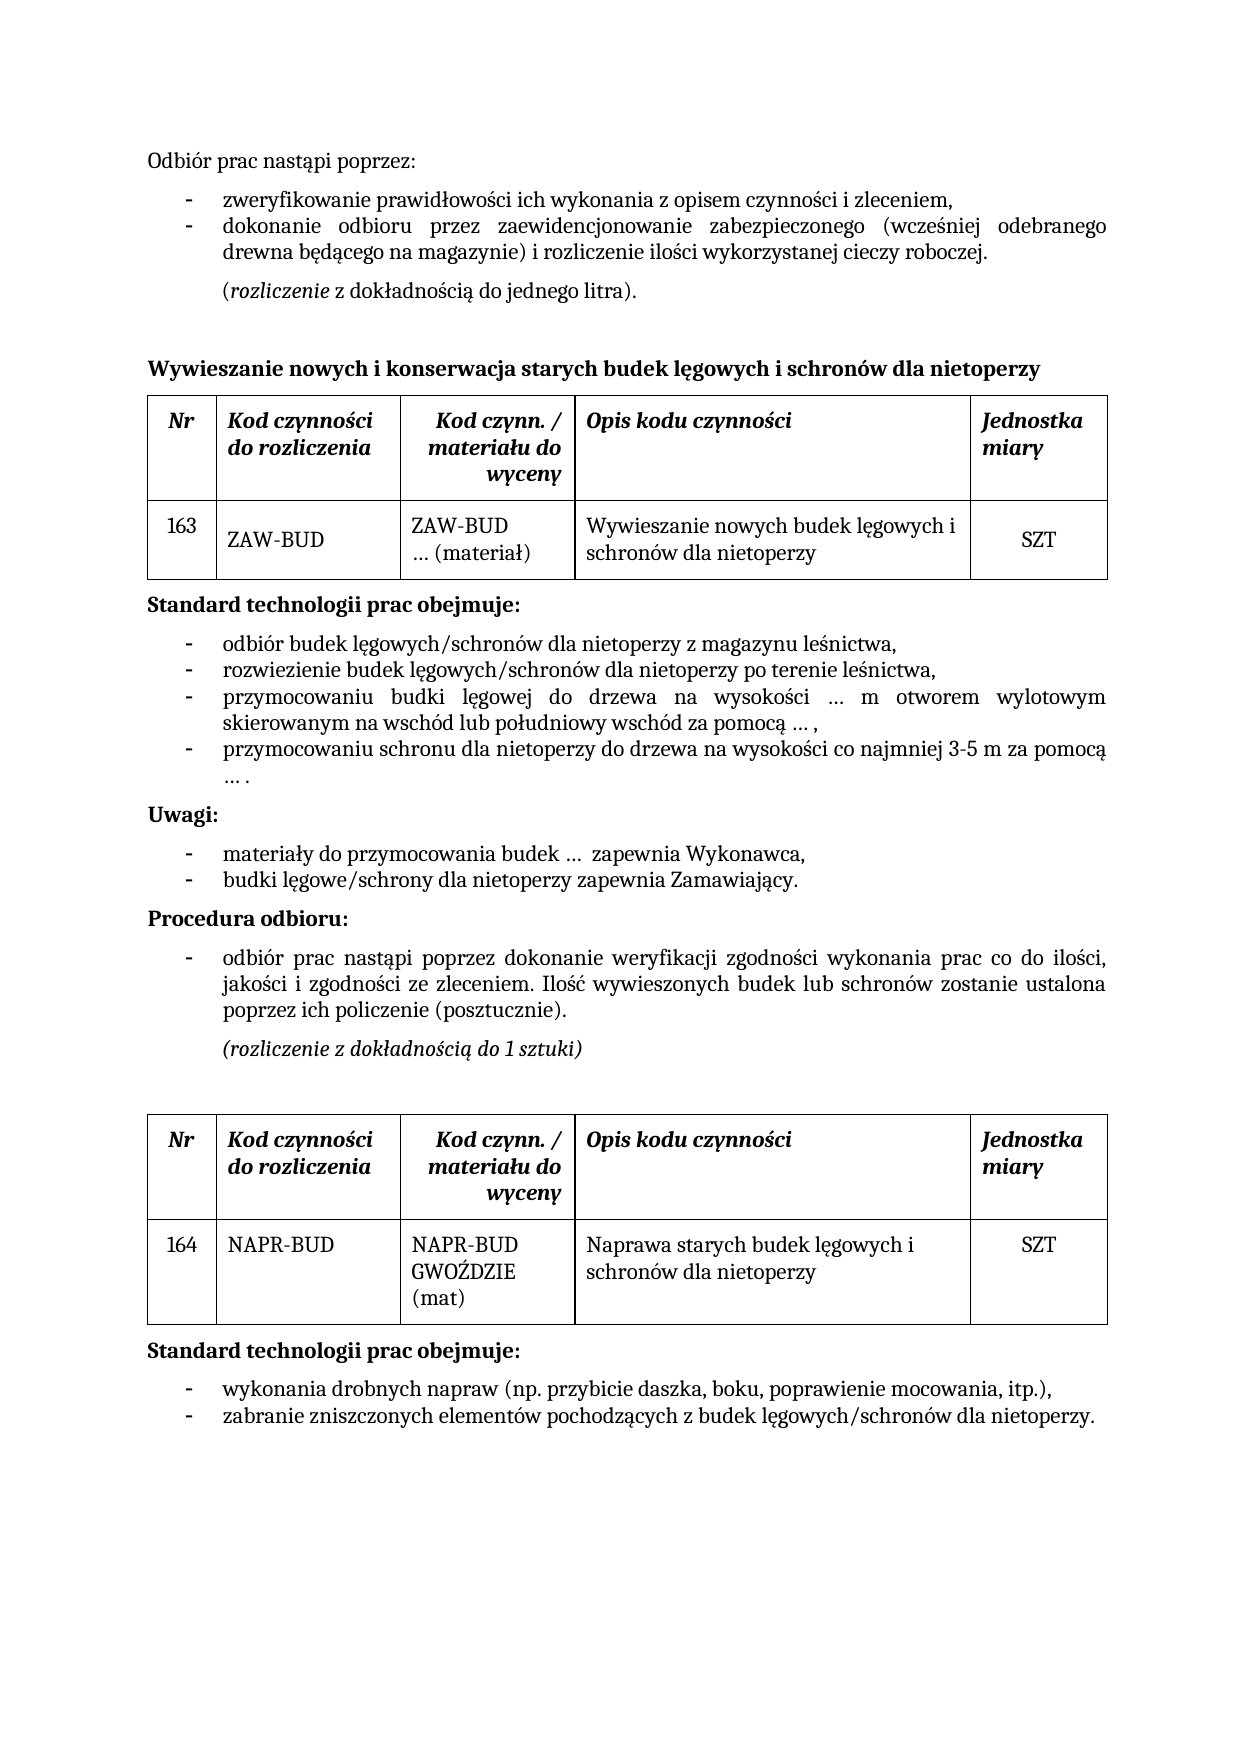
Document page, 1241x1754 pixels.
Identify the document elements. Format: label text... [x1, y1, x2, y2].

list materiały do przymocowania budek … zapewnia Wykonawca, [185, 840, 1107, 867]
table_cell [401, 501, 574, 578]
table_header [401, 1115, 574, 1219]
list zweryfikowanie prawidłowości ich wykonania z opisem czynności i zleceniem, [185, 186, 1107, 213]
list zabranie zniszczonych elementów pochodzących z budek lęgowych/schronów dla nietoperzy. [185, 1403, 1107, 1429]
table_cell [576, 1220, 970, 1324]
list budki lęgowe/schrony dla nietoperzy zapewnia Zamawiający. [185, 867, 1107, 893]
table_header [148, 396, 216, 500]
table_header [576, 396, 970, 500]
text (rozliczenie z dokładnością do jednego litra). [148, 278, 1107, 304]
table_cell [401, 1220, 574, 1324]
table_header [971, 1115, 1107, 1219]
text (rozliczenie z dokładnością do 1 sztuki) [148, 1036, 1107, 1062]
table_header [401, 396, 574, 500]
text Wywieszanie nowych i konserwacja starych budek lęgowych i schronów dla nietoperzy [148, 356, 1107, 382]
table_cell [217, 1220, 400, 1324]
text Uwagi: [148, 801, 1107, 828]
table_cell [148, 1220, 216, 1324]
text Standard technologii prac obejmuje: [148, 1337, 1107, 1364]
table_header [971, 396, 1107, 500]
list dokonanie odbioru przez zaewidencjonowanie zabezpieczonego (wcześniej odebranego drewna będącego na magazynie) i rozliczenie ilości wykorzystanej cieczy roboczej. [185, 213, 1107, 266]
list przymocowaniu budki lęgowej do drzewa na wysokości … m otworem wylotowym skierowanym na wschód lub południowy wschód za pomocą … , [185, 683, 1107, 736]
list wykonania drobnych napraw (np. przybicie daszka, boku, poprawienie mocowania, itp.), [185, 1376, 1107, 1403]
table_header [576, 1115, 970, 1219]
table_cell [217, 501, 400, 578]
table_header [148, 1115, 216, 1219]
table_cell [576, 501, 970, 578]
list rozwiezienie budek lęgowych/schronów dla nietoperzy po terenie leśnictwa, [185, 657, 1107, 683]
list odbiór budek lęgowych/schronów dla nietoperzy z magazynu leśnictwa, [185, 631, 1107, 657]
list przymocowaniu schronu dla nietoperzy do drzewa na wysokości co najmniej 3-5 m za pomocą … . [185, 736, 1107, 789]
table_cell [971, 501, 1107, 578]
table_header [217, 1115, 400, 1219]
text Procedura odbioru: [148, 906, 1107, 932]
text Odbiór prac nastąpi poprzez: [148, 148, 1107, 174]
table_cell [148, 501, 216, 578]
list odbiór prac nastąpi poprzez dokonanie weryfikacji zgodności wykonania prac co do ilości, jakości i zgodności ze zleceniem. Ilość wywieszonych budek lub schronów zostanie ustalona poprzez ich policzenie (posztucznie). [185, 944, 1107, 1023]
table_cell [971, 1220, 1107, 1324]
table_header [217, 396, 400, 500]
text Standard technologii prac obejmuje: [148, 592, 1107, 618]
